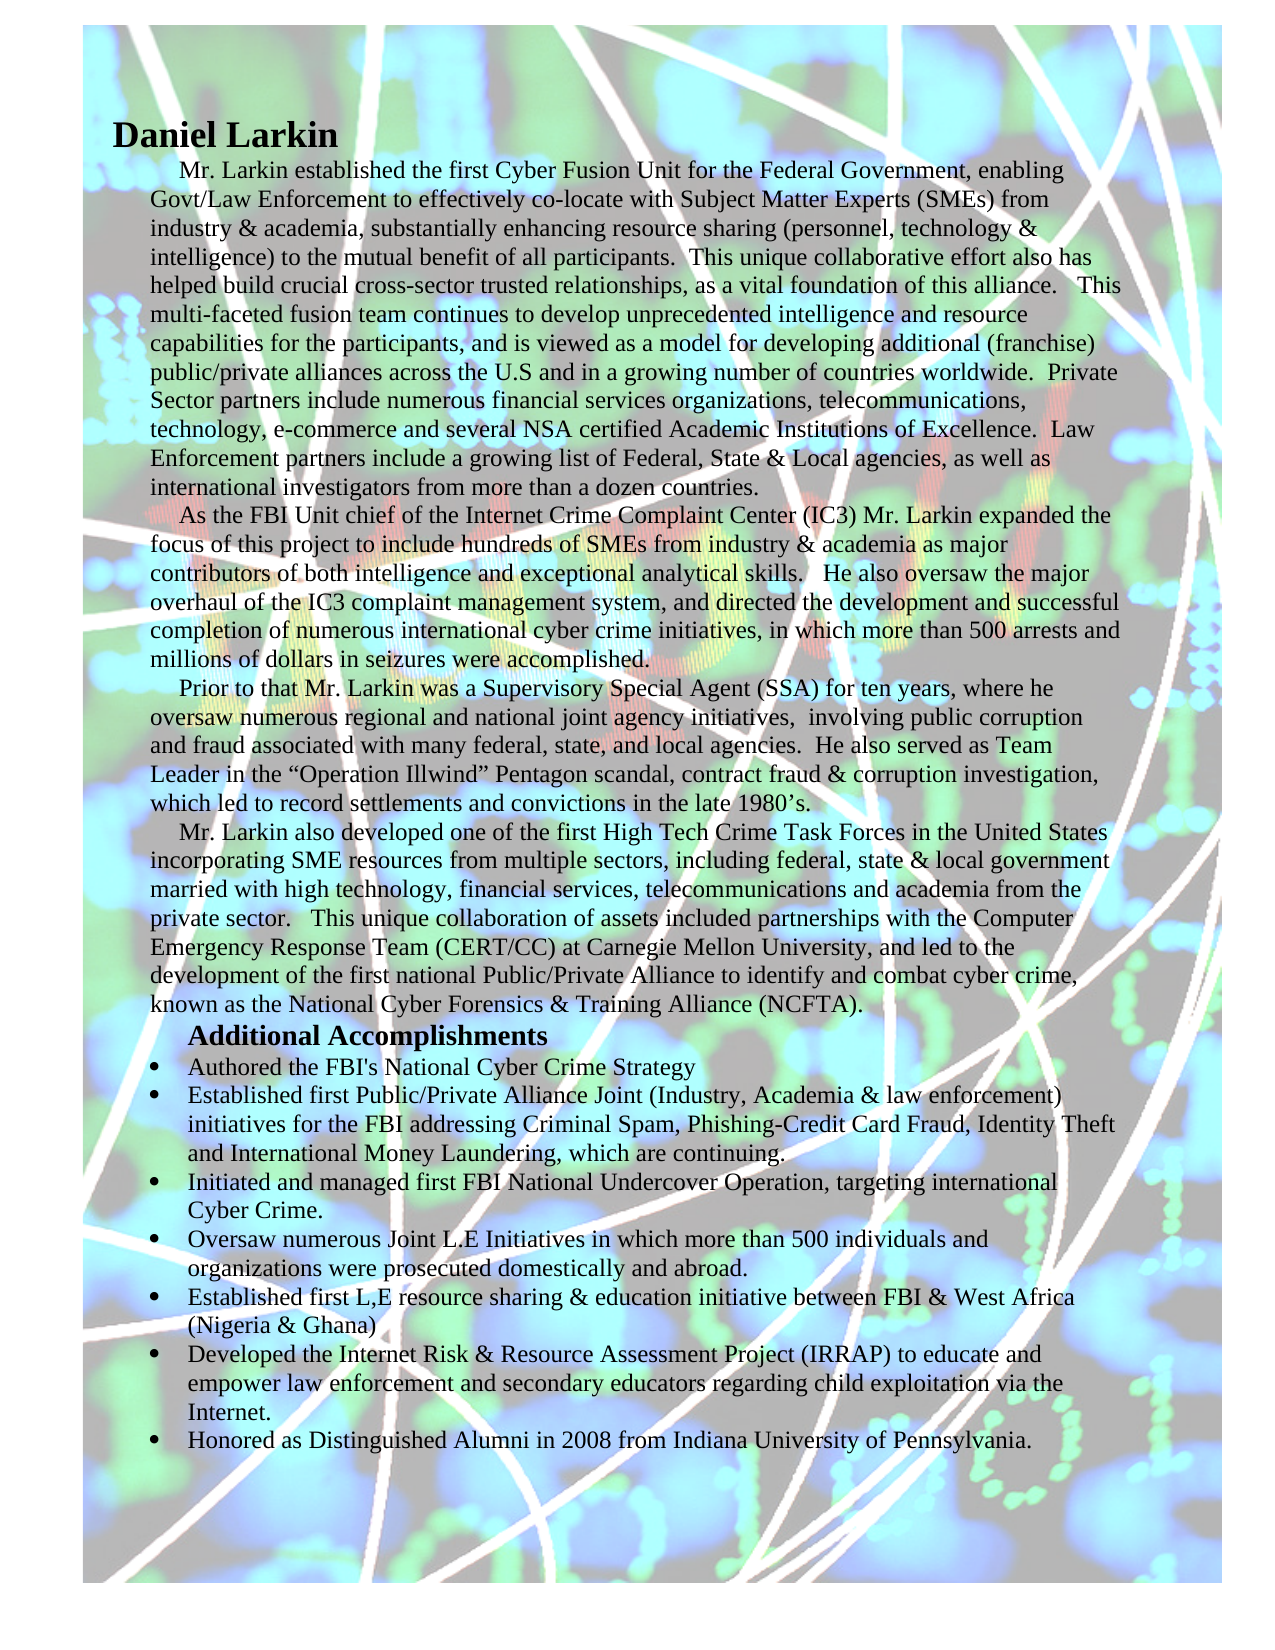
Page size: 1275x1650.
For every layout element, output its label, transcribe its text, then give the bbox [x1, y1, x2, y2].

list Initiated and managed first FBI National Undercover Operation, targeting international Cyber Crime. [150, 1196, 1125, 1253]
text As the FBI Unit chief of the Internet Crime Complaint Center (IC3) Mr. Larkin expanded the focus of this project to include hundreds of SMEs from industry & academia as major contributors of both intelligence and exceptional analytical skills. He also oversaw the major overhaul of the IC3 complaint management system, and directed the development and successful completion of numerous international cyber crime initiatives, in which more than 500 arrests and millions of dollars in seizures were accomplished. [150, 501, 1125, 673]
text Mr. Larkin established the first Cyber Fusion Unit for the Federal Government, enabling Govt/Law Enforcement to effectively co-locate with Subject Matter Experts (SMEs) from industry & academia, substantially enhancing resource sharing (personnel, technology & intelligence) to the mutual benefit of all participants. This unique collaborative effort also has helped build crucial cross-sector trusted relationships, as a vital foundation of this alliance. This multi-faceted fusion team continues to develop unprecedented intelligence and resource capabilities for the participants, and is viewed as a model for developing additional (franchise) public/private alliances across the U.S and in a growing number of countries worldwide. Private Sector partners include numerous financial services organizations, telecommunications, technology, e-commerce and several NSA certified Academic Institutions of Excellence. Law Enforcement partners include a growing list of Federal, State & Local agencies, as well as international investigators from more than a dozen countries. [150, 156, 1125, 501]
list Authored the FBI's National Cyber Crime Strategy [150, 1052, 1125, 1080]
text Prior to that Mr. Larkin was a Supervisory Special Agent (SSA) for ten years, where he oversaw numerous regional and national joint agency initiatives, involving public corruption and fraud associated with many federal, state, and local agencies. He also served as Team Leader in the “Operation Illwind” Pentagon scandal, contract fraud & corruption investigation, which led to record settlements and convictions in the late 1980’s. [150, 673, 1125, 817]
text Additional Accomplishments [150, 1018, 1125, 1052]
list Established first L,E resource sharing & education initiative between FBI & West Africa (Nigeria & Ghana) [150, 1369, 1125, 1427]
text Mr. Larkin also developed one of the first High Tech Crime Task Forces in the United States incorporating SME resources from multiple sectors, including federal, state & local government married with high technology, financial services, telecommunications and academia from the private sector. This unique collaboration of assets included partnerships with the Computer Emergency Response Team (CERT/CC) at Carnegie Mellon University, and led to the development of the first national Public/Private Alliance to identify and combat cyber crime, known as the National Cyber Forensics & Training Alliance (NCFTA). [150, 817, 1125, 1018]
list Established first Public/Private Alliance Joint (Industry, Academia & law enforcement) initiatives for the FBI addressing Criminal Spam, Phishing-Credit Card Fraud, Identity Theft and International Money Laundering, which are continuing. [150, 1080, 1125, 1167]
list Oversaw numerous Joint L.E Initiatives in which more than 500 individuals and organizations were prosecuted domestically and abroad. [150, 1282, 1125, 1340]
text Daniel Larkin [112, 112, 1125, 156]
